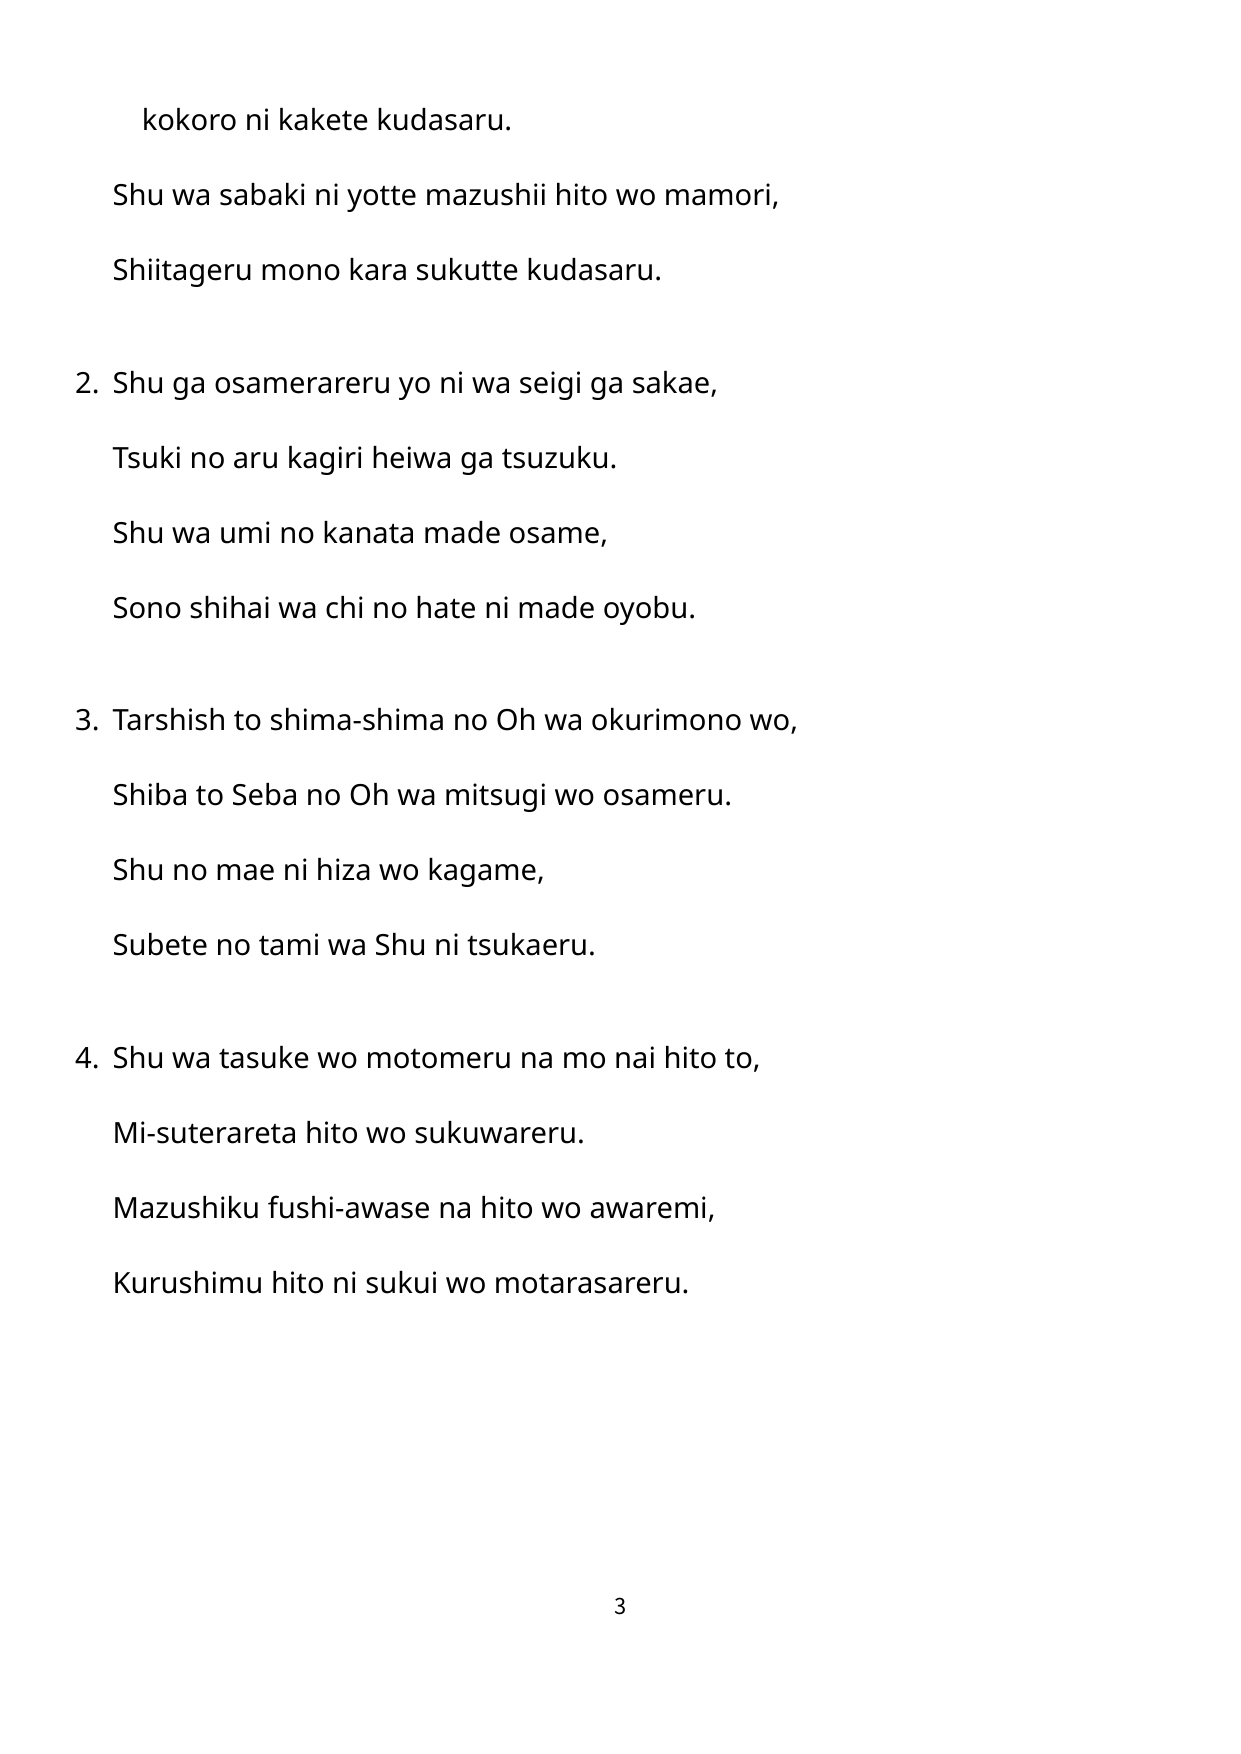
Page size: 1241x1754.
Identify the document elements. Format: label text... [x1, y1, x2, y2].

list Mazushiku fushi-awase na hito wo awaremi, [112, 1169, 1165, 1244]
list Shu wa tasuke wo motomeru na mo nai hito to, [75, 1019, 1165, 1094]
list Tsuki no aru kagiri heiwa ga tsuzuku. [112, 419, 1165, 494]
list Shu wa sabaki ni yotte mazushii hito wo mamori, [112, 157, 1165, 232]
list Kurushimu hito ni sukui wo motarasareru. [112, 1244, 1165, 1319]
list Shiba to Seba no Oh wa mitsugi wo osameru. [112, 757, 1165, 832]
list Subete no tami wa Shu ni tsukaeru. [112, 907, 1165, 982]
list kokoro ni kakete kudasaru. [112, 82, 1165, 157]
list Mi-suterareta hito wo sukuwareru. [112, 1094, 1165, 1169]
list Shiitageru mono kara sukutte kudasaru. [112, 232, 1165, 307]
list Tarshish to shima-shima no Oh wa okurimono wo, [75, 682, 1165, 757]
list Shu ga osamerareru yo ni wa seigi ga sakae, [75, 344, 1165, 419]
list Shu wa umi no kanata made osame, [112, 494, 1165, 569]
list Sono shihai wa chi no hate ni made oyobu. [112, 569, 1165, 644]
list Shu no mae ni hiza wo kagame, [112, 832, 1165, 907]
